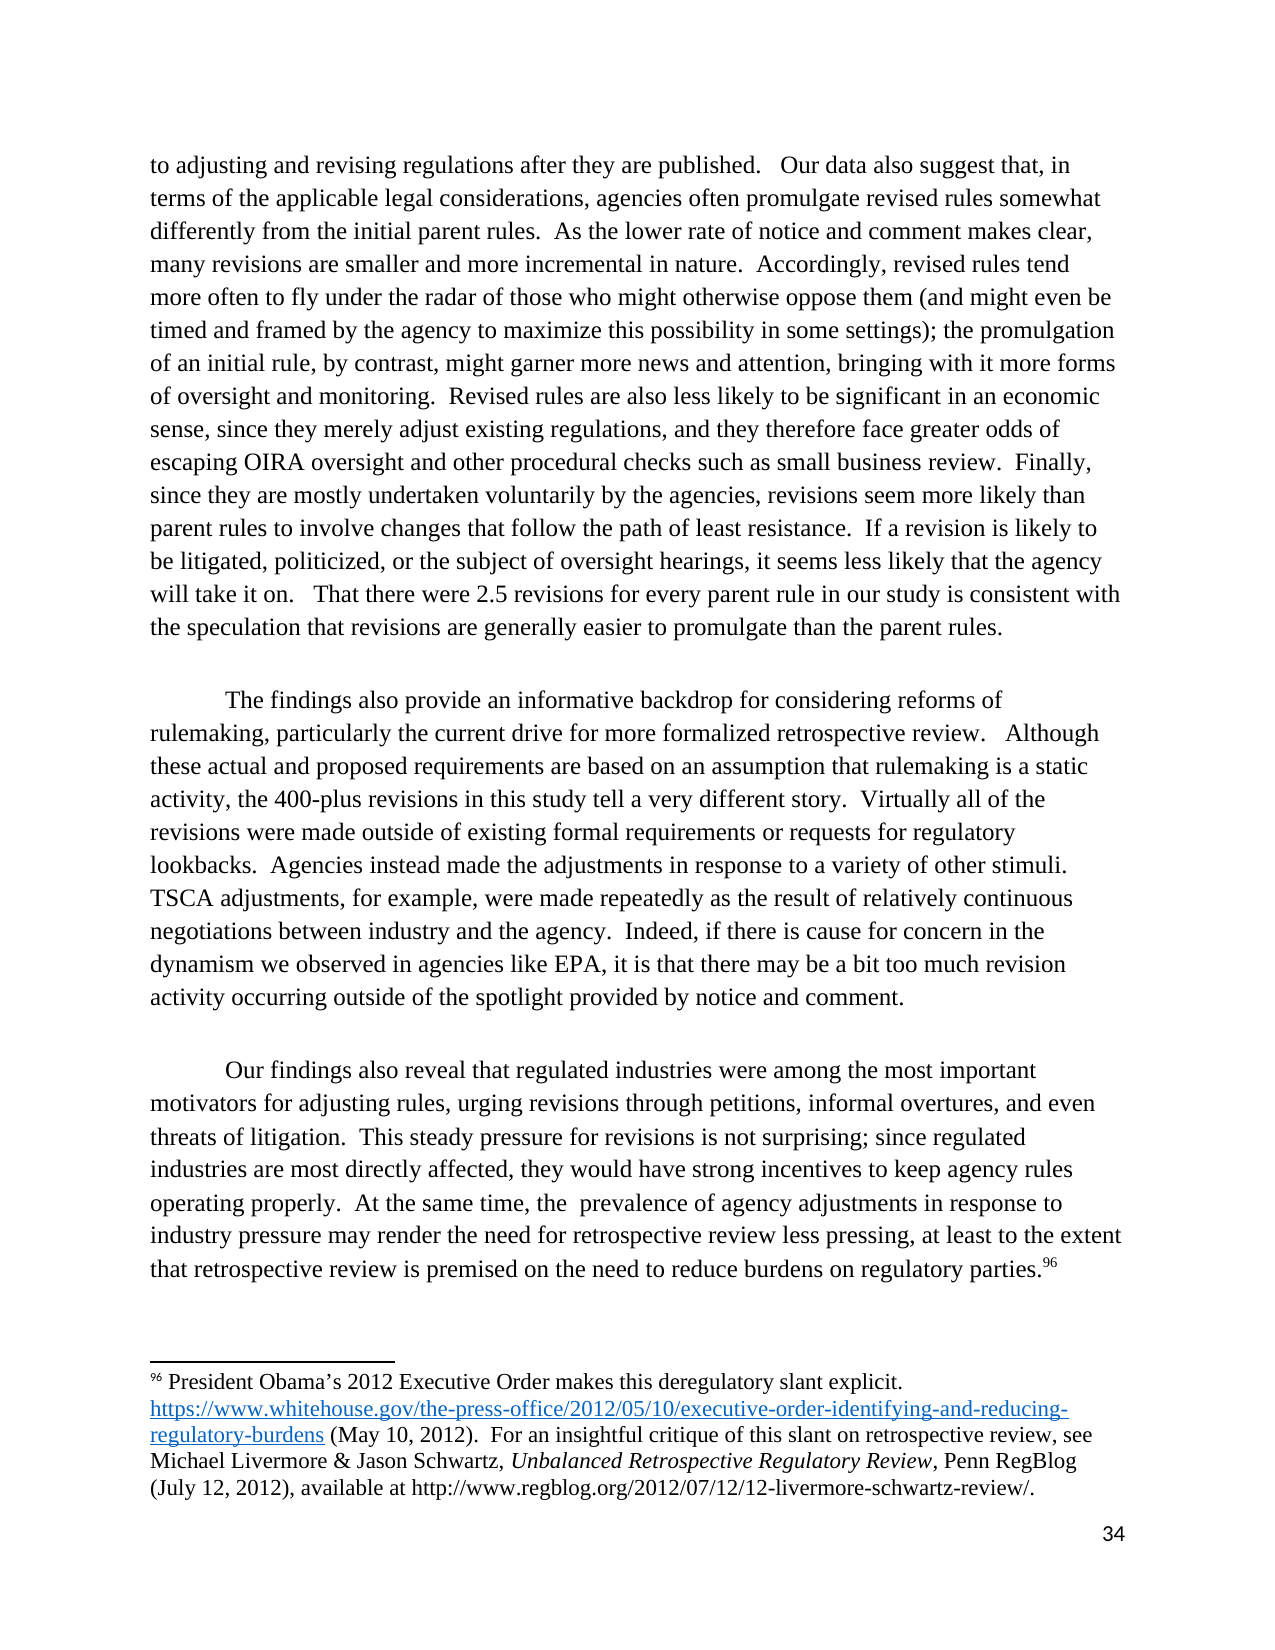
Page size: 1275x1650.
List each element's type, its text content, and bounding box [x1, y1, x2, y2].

text The findings also provide an informative backdrop for considering reforms of rulemaking, particularly the current drive for more formalized retrospective review. Although these actual and proposed requirements are based on an assumption that rulemaking is a static activity, the 400-plus revisions in this study tell a very different story. Virtually all of the revisions were made outside of existing formal requirements or requests for regulatory lookbacks. Agencies instead made the adjustments in response to a variety of other stimuli. TSCA adjustments, for example, were made repeatedly as the result of relatively continuous negotiations between industry and the agency. Indeed, if there is cause for concern in the dynamism we observed in agencies like EPA, it is that there may be a bit too much revision activity occurring outside of the spotlight provided by notice and comment. [150, 685, 1125, 1011]
text Our findings also reveal that regulated industries were among the most important motivators for adjusting rules, urging revisions through petitions, informal overtures, and even threats of litigation. This steady pressure for revisions is not surprising; since regulated industries are most directly affected, they would have strong incentives to keep agency rules operating properly. At the same time, the prevalence of agency adjustments in response to industry pressure may render the need for retrospective review less pressing, at least to the extent that retrospective review is premised on the need to reduce burdens on regulatory parties. [150, 1056, 1125, 1282]
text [150, 150, 1125, 641]
